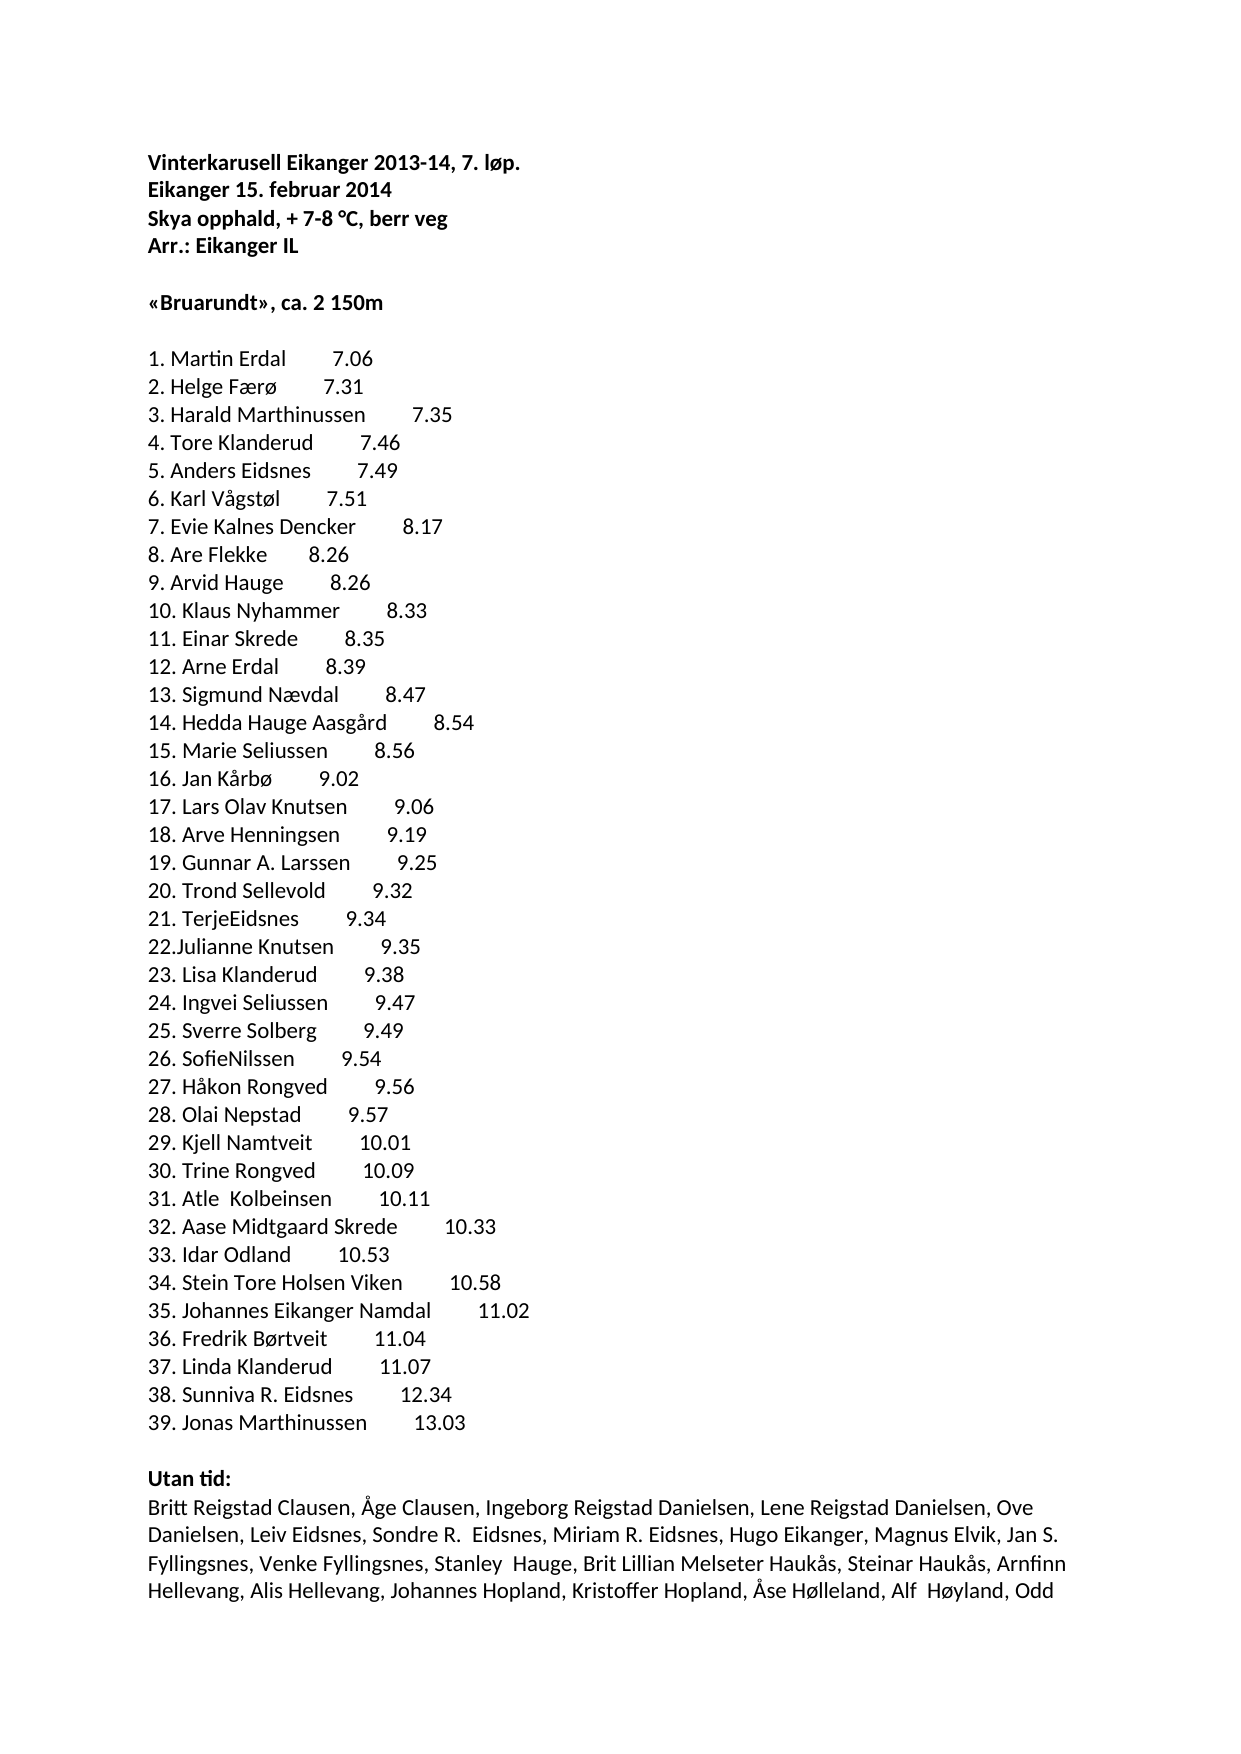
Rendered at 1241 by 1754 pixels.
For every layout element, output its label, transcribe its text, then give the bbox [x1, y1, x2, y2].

text 19. Gunnar A. Larssen 9.25 [148, 848, 1093, 876]
text 10. Klaus Nyhammer 8.33 [148, 596, 1093, 624]
text 23. Lisa Klanderud 9.38 [148, 960, 1093, 988]
text Utan tid: [148, 1464, 1093, 1493]
text 15. Marie Seliussen 8.56 [148, 736, 1093, 764]
text 26. SofieNilssen 9.54 [148, 1044, 1093, 1072]
text Skya opphald, + 7-8 °C, berr veg [148, 204, 1093, 232]
text 18. Arve Henningsen 9.19 [148, 820, 1093, 848]
text 35. Johannes Eikanger Namdal 11.02 [148, 1296, 1093, 1324]
text 31. Atle Kolbeinsen 10.11 [148, 1184, 1093, 1212]
text 38. Sunniva R. Eidsnes 12.34 [148, 1381, 1093, 1408]
text 33. Idar Odland 10.53 [148, 1240, 1093, 1268]
text 20. Trond Sellevold 9.32 [148, 876, 1093, 904]
text 12. Arne Erdal 8.39 [148, 652, 1093, 680]
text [148, 1493, 1093, 1605]
text 27. Håkon Rongved 9.56 [148, 1072, 1093, 1100]
text 37. Linda Klanderud 11.07 [148, 1352, 1093, 1381]
text 13. Sigmund Nævdal 8.47 [148, 680, 1093, 708]
text 29. Kjell Namtveit 10.01 [148, 1128, 1093, 1156]
text 22.Julianne Knutsen 9.35 [148, 932, 1093, 960]
text Arr.: Eikanger IL [148, 232, 1093, 260]
text 6. Karl Vågstøl 7.51 [148, 484, 1093, 512]
text 9. Arvid Hauge 8.26 [148, 568, 1093, 596]
text 11. Einar Skrede 8.35 [148, 624, 1093, 652]
text 8. Are Flekke 8.26 [148, 540, 1093, 568]
text 17. Lars Olav Knutsen 9.06 [148, 792, 1093, 820]
text 36. Fredrik Børtveit 11.04 [148, 1324, 1093, 1352]
text 25. Sverre Solberg 9.49 [148, 1016, 1093, 1044]
text 16. Jan Kårbø 9.02 [148, 764, 1093, 792]
text 1. Martin Erdal 7.06 [148, 344, 1093, 372]
text 32. Aase Midtgaard Skrede 10.33 [148, 1212, 1093, 1240]
text 2. Helge Færø 7.31 [148, 372, 1093, 400]
text 39. Jonas Marthinussen 13.03 [148, 1408, 1093, 1437]
text 4. Tore Klanderud 7.46 [148, 428, 1093, 456]
text «Bruarundt», ca. 2 150m [148, 288, 1093, 316]
text 14. Hedda Hauge Aasgård 8.54 [148, 708, 1093, 736]
text 3. Harald Marthinussen 7.35 [148, 400, 1093, 428]
text 24. Ingvei Seliussen 9.47 [148, 988, 1093, 1016]
text 30. Trine Rongved 10.09 [148, 1156, 1093, 1184]
text Eikanger 15. februar 2014 [148, 176, 1093, 204]
text 5. Anders Eidsnes 7.49 [148, 456, 1093, 484]
text 28. Olai Nepstad 9.57 [148, 1100, 1093, 1128]
text 7. Evie Kalnes Dencker 8.17 [148, 512, 1093, 540]
text Vinterkarusell Eikanger 2013-14, 7. løp. [148, 148, 1093, 176]
text 34. Stein Tore Holsen Viken 10.58 [148, 1268, 1093, 1296]
text 21. TerjeEidsnes 9.34 [148, 904, 1093, 932]
